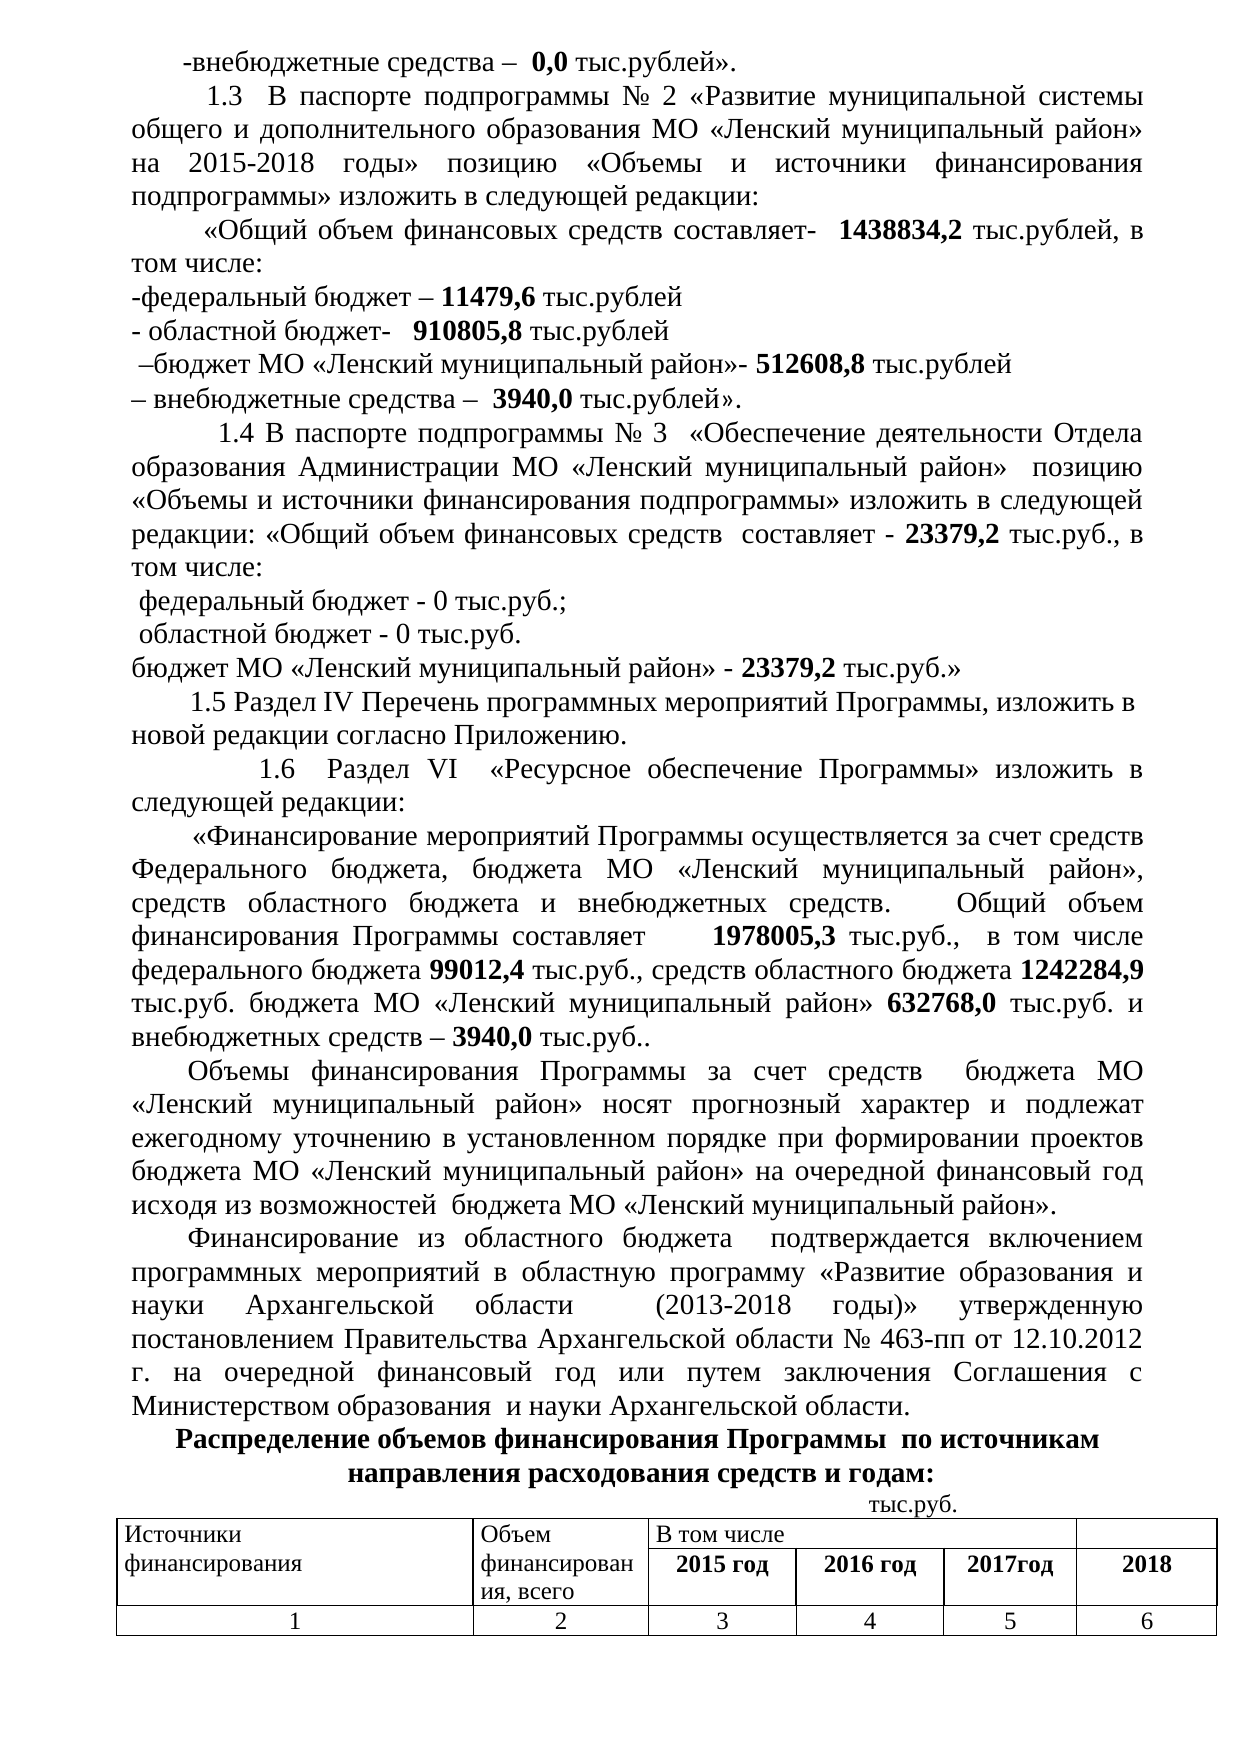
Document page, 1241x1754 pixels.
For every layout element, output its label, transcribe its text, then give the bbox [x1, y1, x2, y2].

text направления расходования средств и годам: [131, 1455, 1144, 1489]
text областной бюджет - 0 тыс.руб. [131, 617, 1144, 650]
text 1.6 Раздел VI «Ресурсное обеспечение Программы» изложить в следующей редакции: [131, 751, 1144, 818]
text 1.3 В паспорте подпрограммы № 2 «Развитие муниципальной системы общего и дополнительного образования МО «Ленский муниципальный район» на 2015-2018 годы» позицию «Объемы и источники финансирования подпрограммы» изложить в следующей редакции: [131, 78, 1144, 212]
text -внебюджетные средства – 0,0 тыс.рублей». [131, 44, 1144, 78]
text 1.4 В паспорте подпрограммы № 3 «Обеспечение деятельности Отдела образования Администрации МО «Ленский муниципальный район» позицию «Объемы и источники финансирования подпрограммы» изложить в следующей редакции: «Общий объем финансовых средств составляет - 23379,2 тыс.руб., в том числе: [131, 415, 1144, 583]
table_cell 2015 год [649, 1549, 795, 1605]
table_header [1077, 1519, 1216, 1548]
text -федеральный бюджет – 11479,6 тыс.рублей [131, 279, 1144, 313]
table_cell 5 [944, 1606, 1076, 1635]
text –бюджет МО «Ленский муниципальный район»- 512608,8 тыс.рублей [131, 346, 1144, 380]
table_header В том числе [649, 1519, 1076, 1548]
table_header Источники финансирования [118, 1519, 472, 1605]
text - областной бюджет- 910805,8 тыс.рублей [131, 313, 1144, 346]
table_header Объем финансирования, всего [474, 1519, 648, 1605]
text – внебюджетные средства – 3940,0 тыс.рублей». [131, 380, 1144, 415]
text федеральный бюджет - 0 тыс.руб.; [131, 583, 1144, 617]
table_cell 2017год [945, 1549, 1076, 1605]
text 1.5 Раздел IV Перечень программных мероприятий Программы, изложить в новой редакции согласно Приложению. [131, 684, 1144, 751]
text бюджет МО «Ленский муниципальный район» - 23379,2 тыс.руб.» [131, 650, 1144, 684]
table_cell 2 [474, 1606, 648, 1635]
table_cell 2016 год [797, 1549, 943, 1605]
text «Финансирование мероприятий Программы осуществляется за счет средств Федерального бюджета, бюджета МО «Ленский муниципальный район», средств областного бюджета и внебюджетных средств. Общий объем финансирования Программы составляет 1978005,3 тыс.руб., в том числе федерального бюджета 99012,4 тыс.руб., средств областного бюджета 1242284,9 тыс.руб. бюджета МО «Ленский муниципальный район» 632768,0 тыс.руб. и внебюджетных средств – 3940,0 тыс.руб.. [131, 818, 1144, 1053]
table_cell 2018 [1077, 1549, 1216, 1605]
text «Общий объем финансовых средств составляет- 1438834,2 тыс.рублей, в том числе: [131, 212, 1144, 279]
text тыс.руб. [131, 1489, 1144, 1517]
text Финансирование из областного бюджета подтверждается включением программных мероприятий в областную программу «Развитие образования и науки Архангельской области (2013-2018 годы)» утвержденную постановлением Правительства Архангельской области № 463-пп от 12.10.2012 г. на очередной финансовый год или путем заключения Соглашения с Министерством образования и науки Архангельской области. [131, 1220, 1144, 1422]
table_cell 1 [117, 1606, 473, 1635]
table_cell 3 [649, 1606, 796, 1635]
table_cell 6 [1077, 1606, 1216, 1635]
text Объемы финансирования Программы за счет средств бюджета МО «Ленский муниципальный район» носят прогнозный характер и подлежат ежегодному уточнению в установленном порядке при формировании проектов бюджета МО «Ленский муниципальный район» на очередной финансовый год исходя из возможностей бюджета МО «Ленский муниципальный район». [131, 1053, 1144, 1220]
text Распределение объемов финансирования Программы по источникам [131, 1422, 1144, 1455]
table_cell 4 [797, 1606, 943, 1635]
